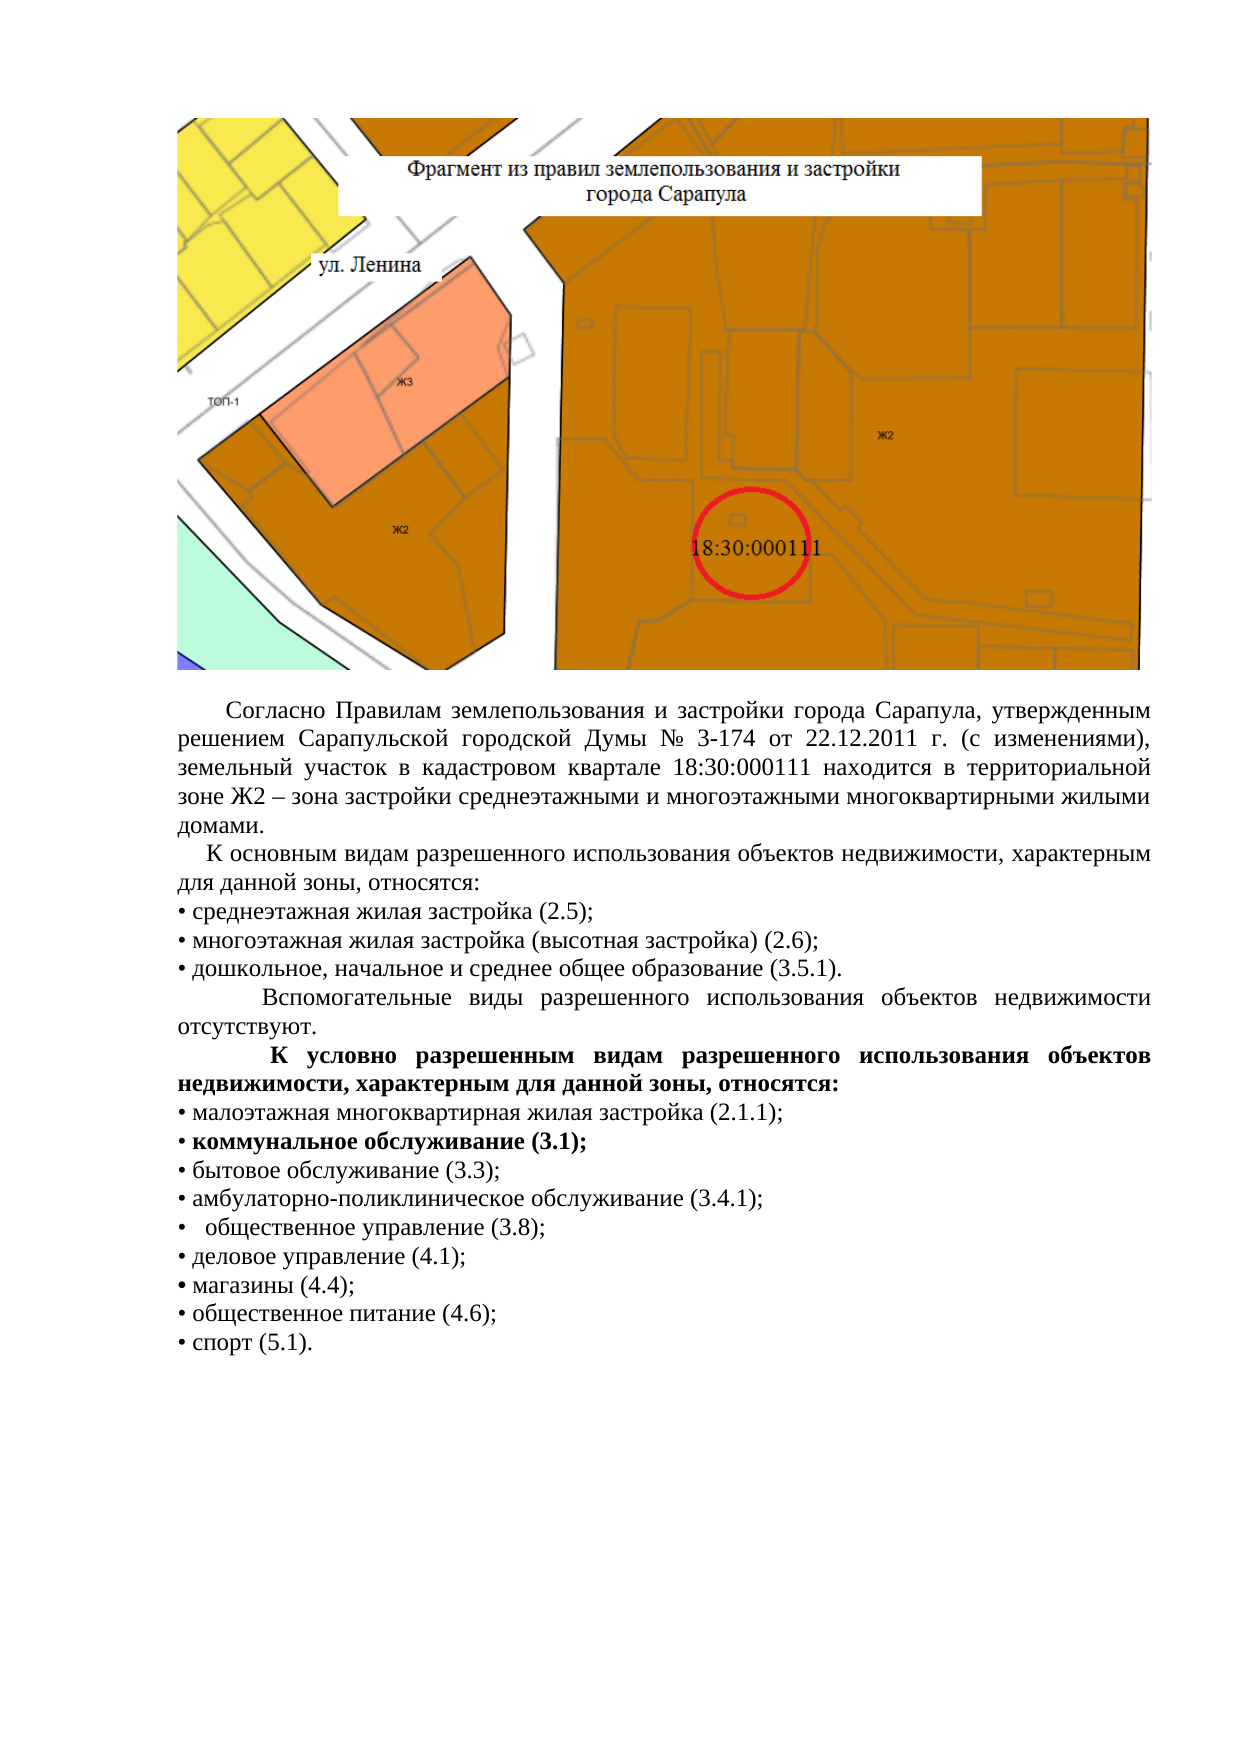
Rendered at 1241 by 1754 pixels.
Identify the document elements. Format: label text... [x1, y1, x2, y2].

text • спорт (5.1). [177, 1327, 1152, 1356]
text • малоэтажная многоквартирная жилая застройка (2.1.1); [177, 1097, 1152, 1126]
text Согласно Правилам землепользования и застройки города Сарапула, утвержденным решением Сарапульской городской Думы № 3-174 от 22.12.2011 г. (с изменениями), земельный участок в кадастровом квартале 18:30:000111 находится в территориальной зоне Ж2 – зона застройки среднеэтажными и многоэтажными многоквартирными жилыми домами. [177, 695, 1152, 838]
text • многоэтажная жилая застройка (высотная застройка) (2.6); [177, 925, 1152, 953]
text • дошкольное, начальное и среднее общее образование (3.5.1). [177, 953, 1152, 982]
text • коммунальное обслуживание (3.1); [177, 1126, 1152, 1155]
text • амбулаторно-поликлиническое обслуживание (3.4.1); [177, 1183, 1152, 1212]
text • среднеэтажная жилая застройка (2.5); [177, 896, 1152, 925]
text • магазины (4.4); [177, 1270, 1152, 1298]
text К условно разрешенным видам разрешенного использования объектов недвижимости, характерным для данной зоны, относятся: [177, 1040, 1152, 1097]
text • деловое управление (4.1); [177, 1241, 1152, 1270]
picture [177, 118, 1152, 670]
text Вспомогательные виды разрешенного использования объектов недвижимости отсутствуют. [177, 982, 1152, 1040]
text • общественное питание (4.6); [177, 1298, 1152, 1327]
text К основным видам разрешенного использования объектов недвижимости, характерным для данной зоны, относятся: [177, 838, 1152, 896]
text • общественное управление (3.8); [177, 1212, 1152, 1241]
text • бытовое обслуживание (3.3); [177, 1155, 1152, 1183]
